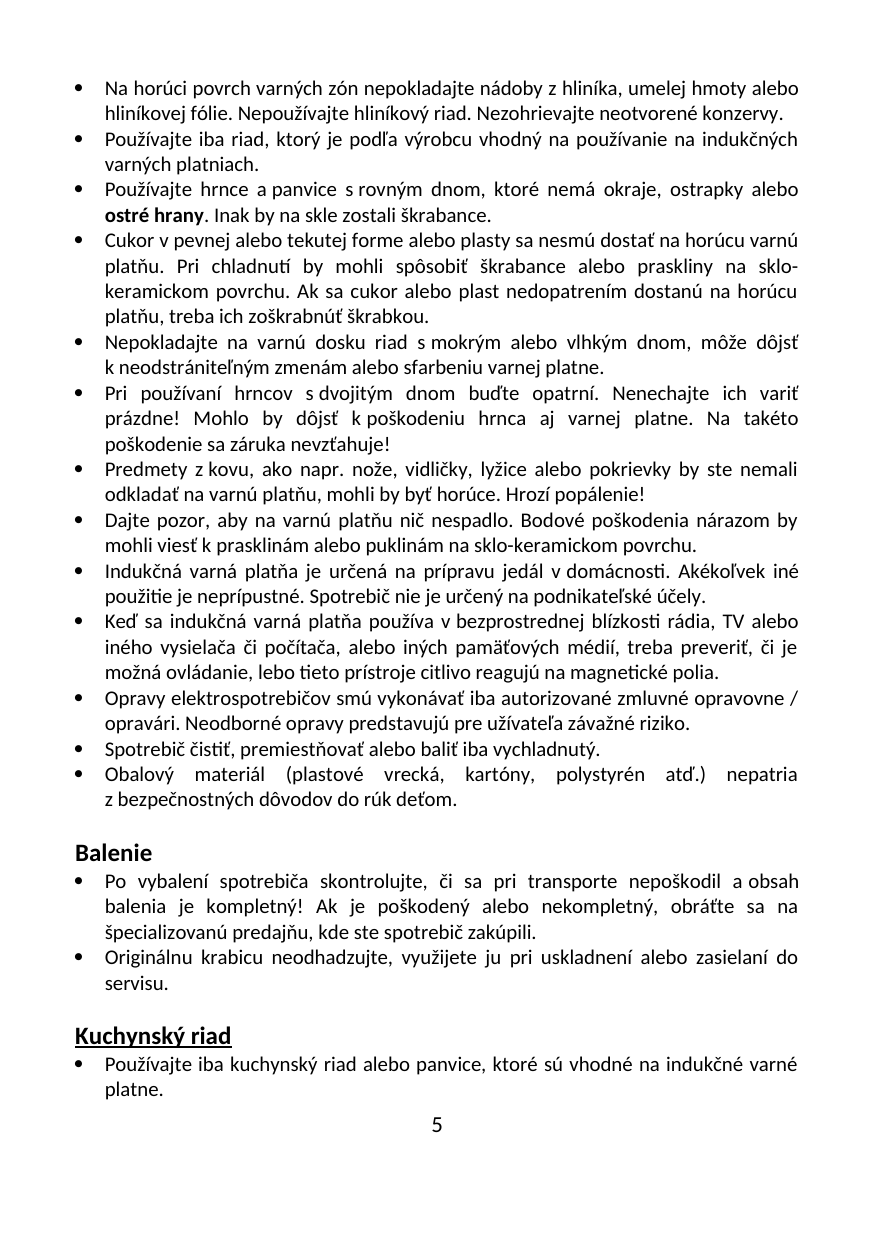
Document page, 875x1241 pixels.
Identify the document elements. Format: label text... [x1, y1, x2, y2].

list Nepokladajte na varnú dosku riad s mokrým alebo vlhkým dnom, môže dôjsť k neodstrániteľným zmenám alebo sfarbeniu varnej platne. [75, 329, 799, 380]
list Dajte pozor, aby na varnú platňu nič nespadlo. Bodové poškodenia nárazom by mohli viesť k prasklinám alebo puklinám na sklo-keramickom povrchu. [75, 507, 799, 558]
list Predmety z kovu, ako napr. nože, vidličky, lyžice alebo pokrievky by ste nemali odkladať na varnú platňu, mohli by byť horúce. Hrozí popálenie! [75, 456, 799, 507]
list Používajte iba riad, ktorý je podľa výrobcu vhodný na používanie na indukčných varných platniach. [75, 126, 799, 177]
list Opravy elektrospotrebičov smú vykonávať iba autorizované zmluvné opravovne / opravári. Neodborné opravy predstavujú pre užívateľa závažné riziko. [75, 685, 799, 736]
list Indukčná varná platňa je určená na prípravu jedál v domácnosti. Akékoľvek iné použitie je neprípustné. Spotrebič nie je určený na podnikateľské účely. [75, 558, 799, 609]
list Na horúci povrch varných zón nepokladajte nádoby z hliníka, umelej hmoty alebo hliníkovej fólie. Nepoužívajte hliníkový riad. Nezohrievajte neotvorené konzervy. [75, 75, 799, 126]
text Balenie [75, 837, 799, 868]
list Originálnu krabicu neodhadzujte, využijete ju pri uskladnení alebo zasielaní do servisu. [75, 944, 799, 995]
list Obalový materiál (plastové vrecká, kartóny, polystyrén atď.) nepatria z bezpečnostných dôvodov do rúk deťom. [75, 761, 799, 812]
list Po vybalení spotrebiča skontrolujte, či sa pri transporte nepoškodil a obsah balenia je kompletný! Ak je poškodený alebo nekompletný, obráťte sa na špecializovanú predajňu, kde ste spotrebič zakúpili. [75, 868, 799, 944]
list Keď sa indukčná varná platňa používa v bezprostrednej blízkosti rádia, TV alebo iného vysielača či počítača, alebo iných pamäťových médií, treba preveriť, či je možná ovládanie, lebo tieto prístroje citlivo reagujú na magnetické polia. [75, 609, 799, 685]
text Kuchynský riad [75, 1021, 799, 1051]
list Cukor v pevnej alebo tekutej forme alebo plasty sa nesmú dostať na horúcu varnú platňu. Pri chladnutí by mohli spôsobiť škrabance alebo praskliny na sklo-keramickom povrchu. Ak sa cukor alebo plast nedopatrením dostanú na horúcu platňu, treba ich zoškrabnúť škrabkou. [75, 227, 799, 329]
list Pri používaní hrncov s dvojitým dnom buďte opatrní. Nenechajte ich variť prázdne! Mohlo by dôjsť k poškodeniu hrnca aj varnej platne. Na takéto poškodenie sa záruka nevzťahuje! [75, 380, 799, 456]
list Používajte hrnce a panvice s rovným dnom, ktoré nemá okraje, ostrapky alebo ostré hrany. Inak by na skle zostali škrabance. [75, 177, 799, 227]
list Používajte iba kuchynský riad alebo panvice, ktoré sú vhodné na indukčné varné platne. [75, 1051, 799, 1102]
list Spotrebič čistiť, premiestňovať alebo baliť iba vychladnutý. [75, 736, 799, 761]
